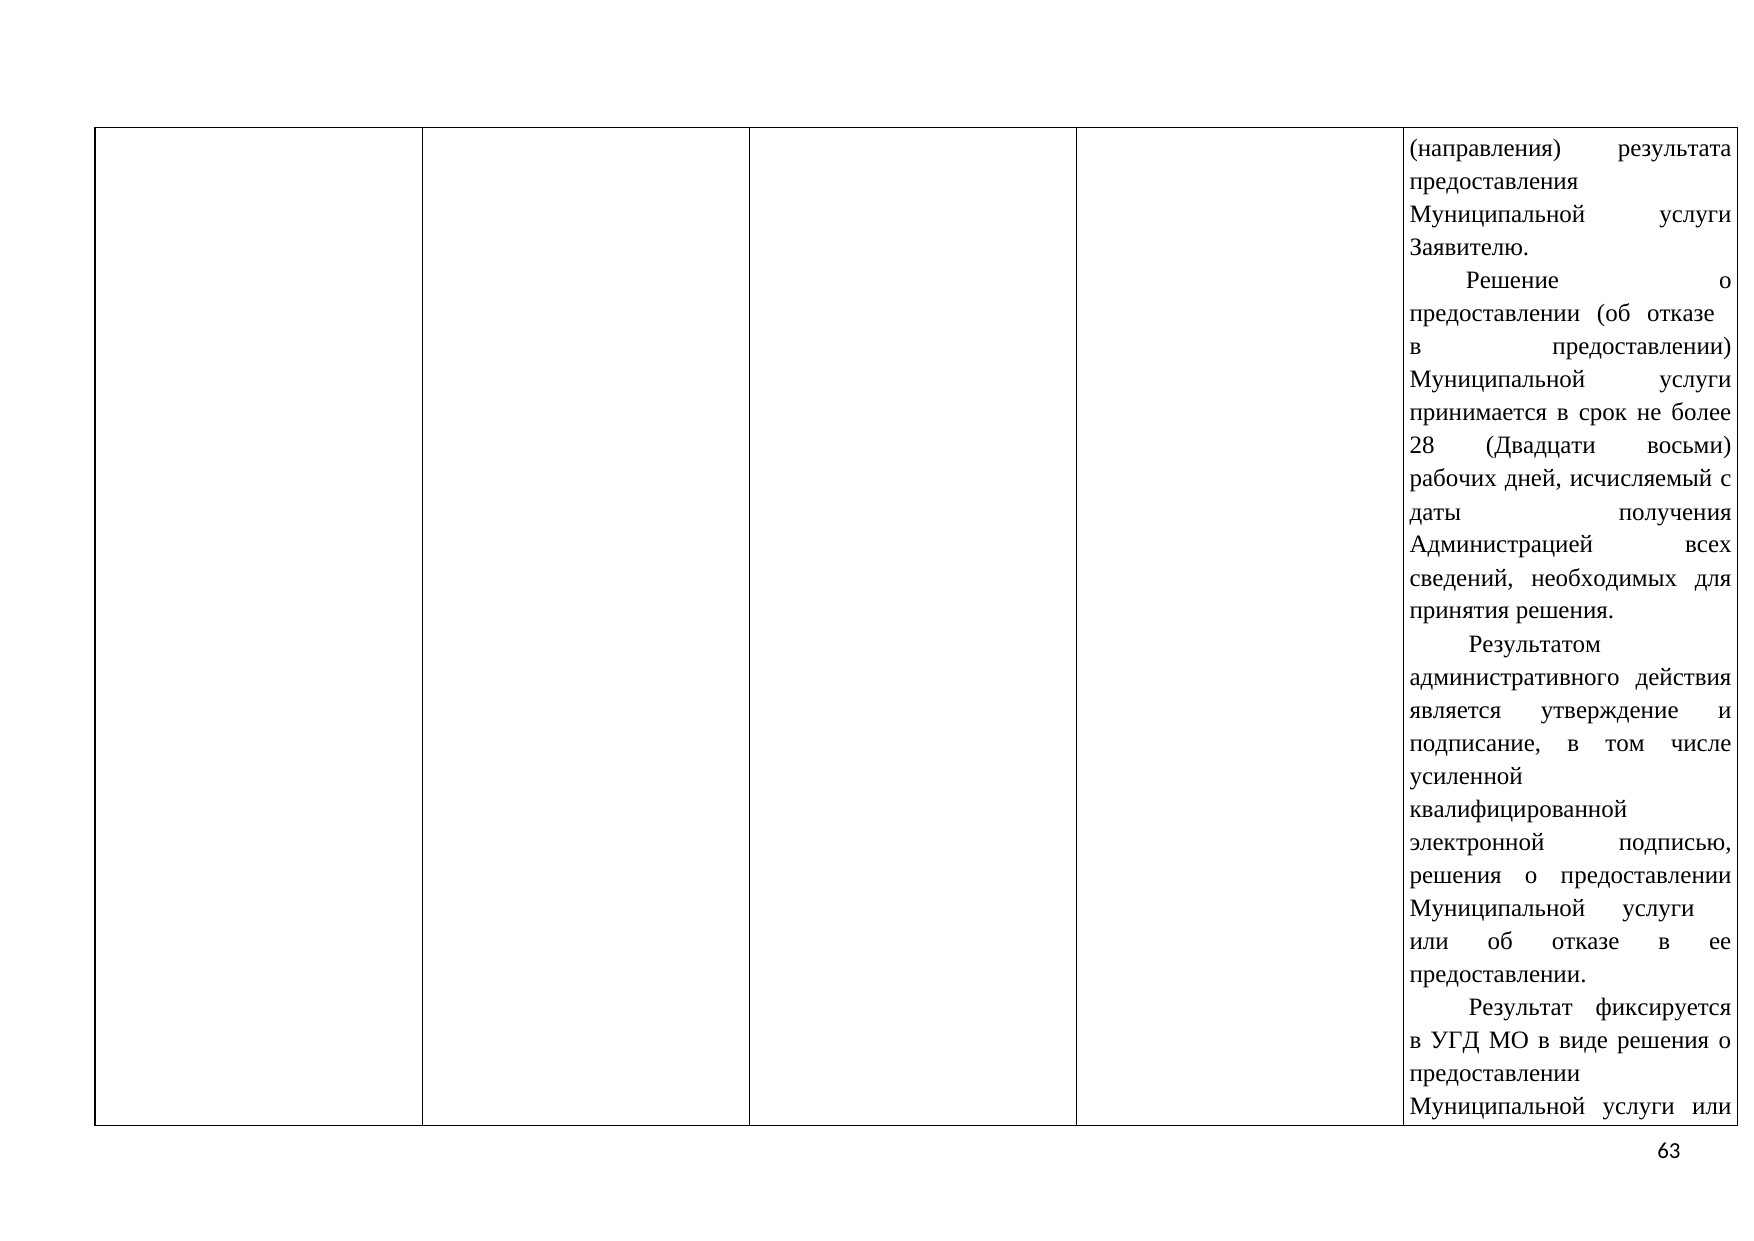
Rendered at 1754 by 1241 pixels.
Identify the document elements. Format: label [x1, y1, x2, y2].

table_cell [1077, 128, 1403, 1125]
table_cell [423, 128, 749, 1125]
table_cell [96, 128, 422, 1125]
table_cell [750, 128, 1076, 1125]
table_cell [1404, 128, 1737, 1125]
